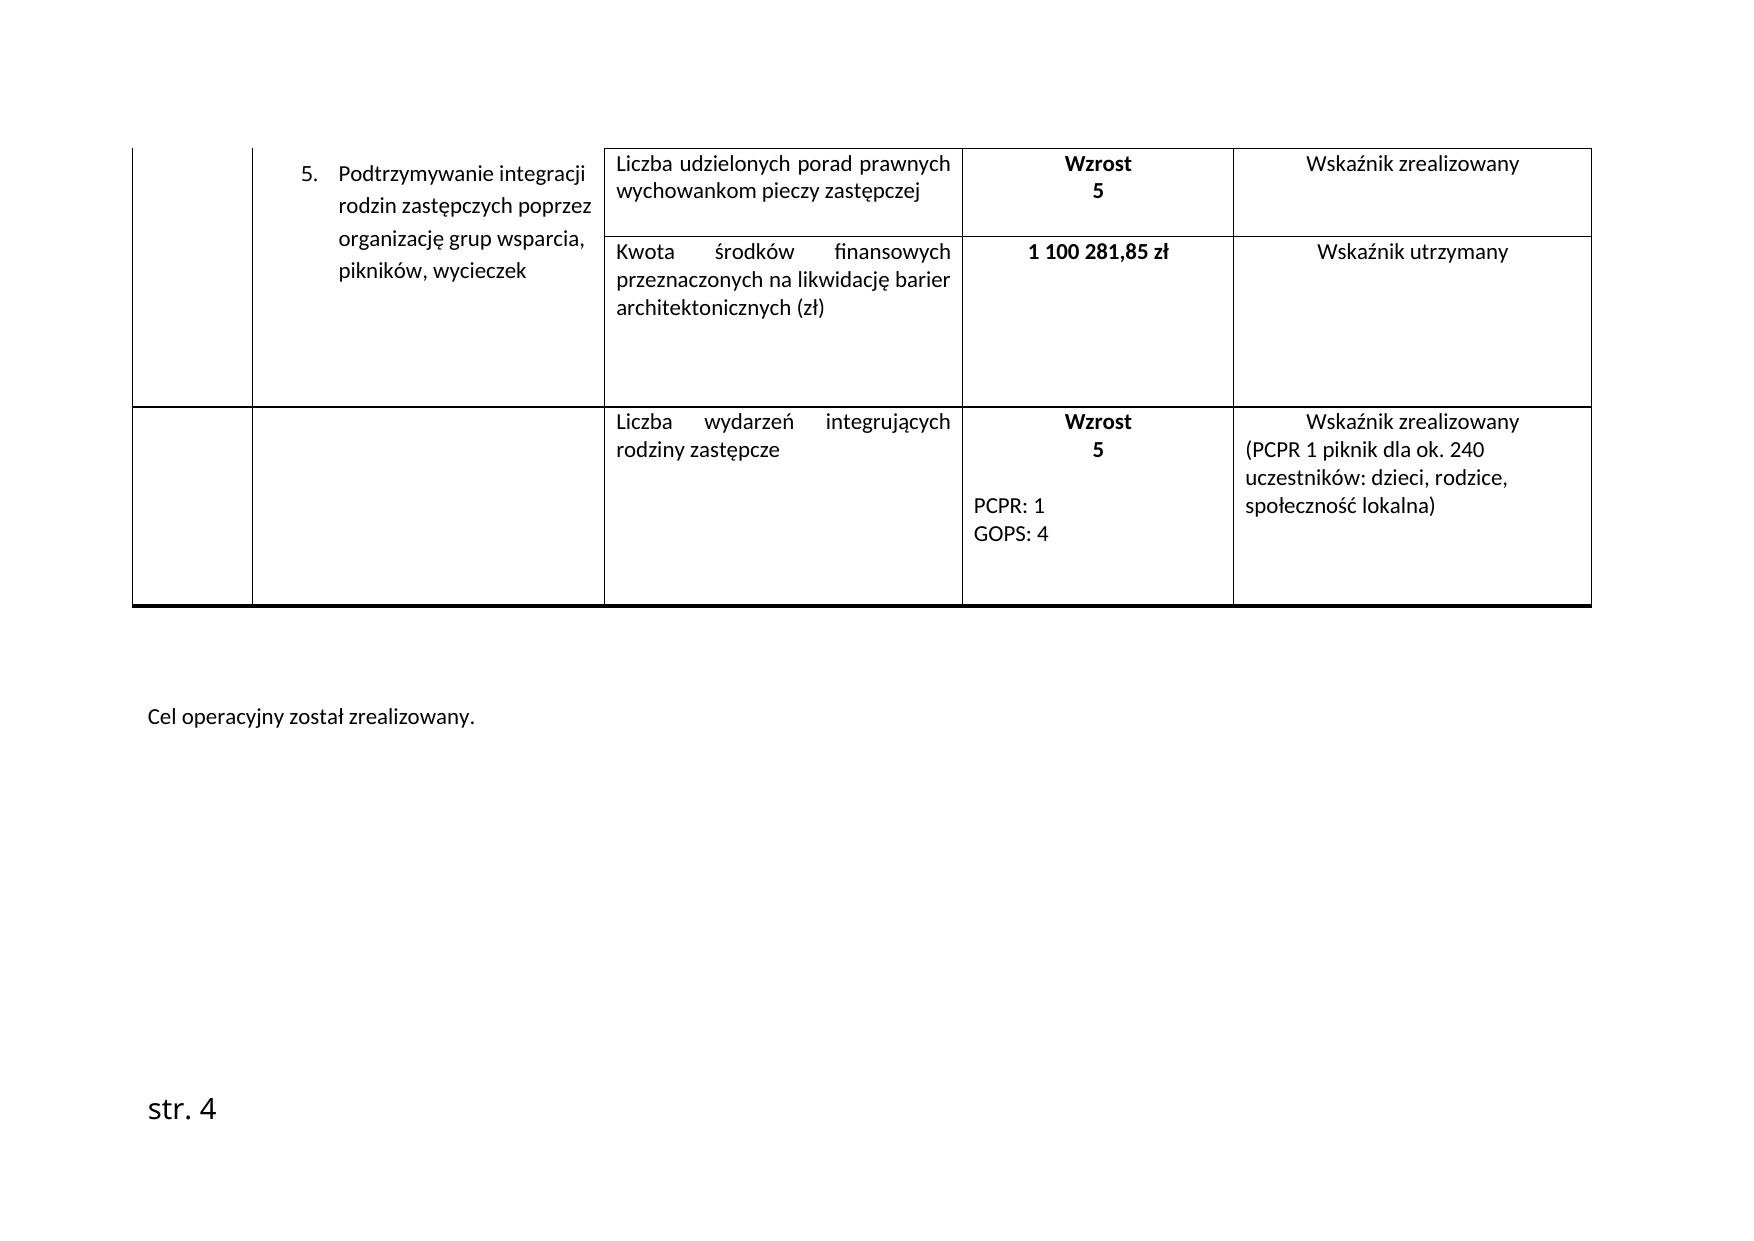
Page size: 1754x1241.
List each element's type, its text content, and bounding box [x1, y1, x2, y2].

table_cell [133, 408, 252, 603]
table_cell Wskaźnik utrzymany [1234, 237, 1591, 406]
table_cell 1 100 281,85 zł [963, 237, 1233, 406]
text Cel operacyjny został zrealizowany. [148, 702, 1606, 730]
table_cell Wzrost 5 PCPR: 1 GOPS: 4 [963, 408, 1233, 603]
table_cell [1234, 149, 1591, 236]
table_cell [253, 408, 604, 603]
table_cell Liczba udzielonych porad prawnych wychowankom pieczy zastępczej [605, 149, 962, 236]
table_cell Wzrost 5 [963, 149, 1233, 236]
table_cell Wskaźnik zrealizowany (PCPR 1 piknik dla ok. 240 uczestników: dzieci, rodzice, społeczność lokalna) [1234, 408, 1591, 603]
table_cell Kwota środków finansowych przeznaczonych na likwidację barier architektonicznych (zł) [605, 237, 962, 406]
table_cell Liczba wydarzeń integrujących rodziny zastępcze [605, 408, 962, 603]
